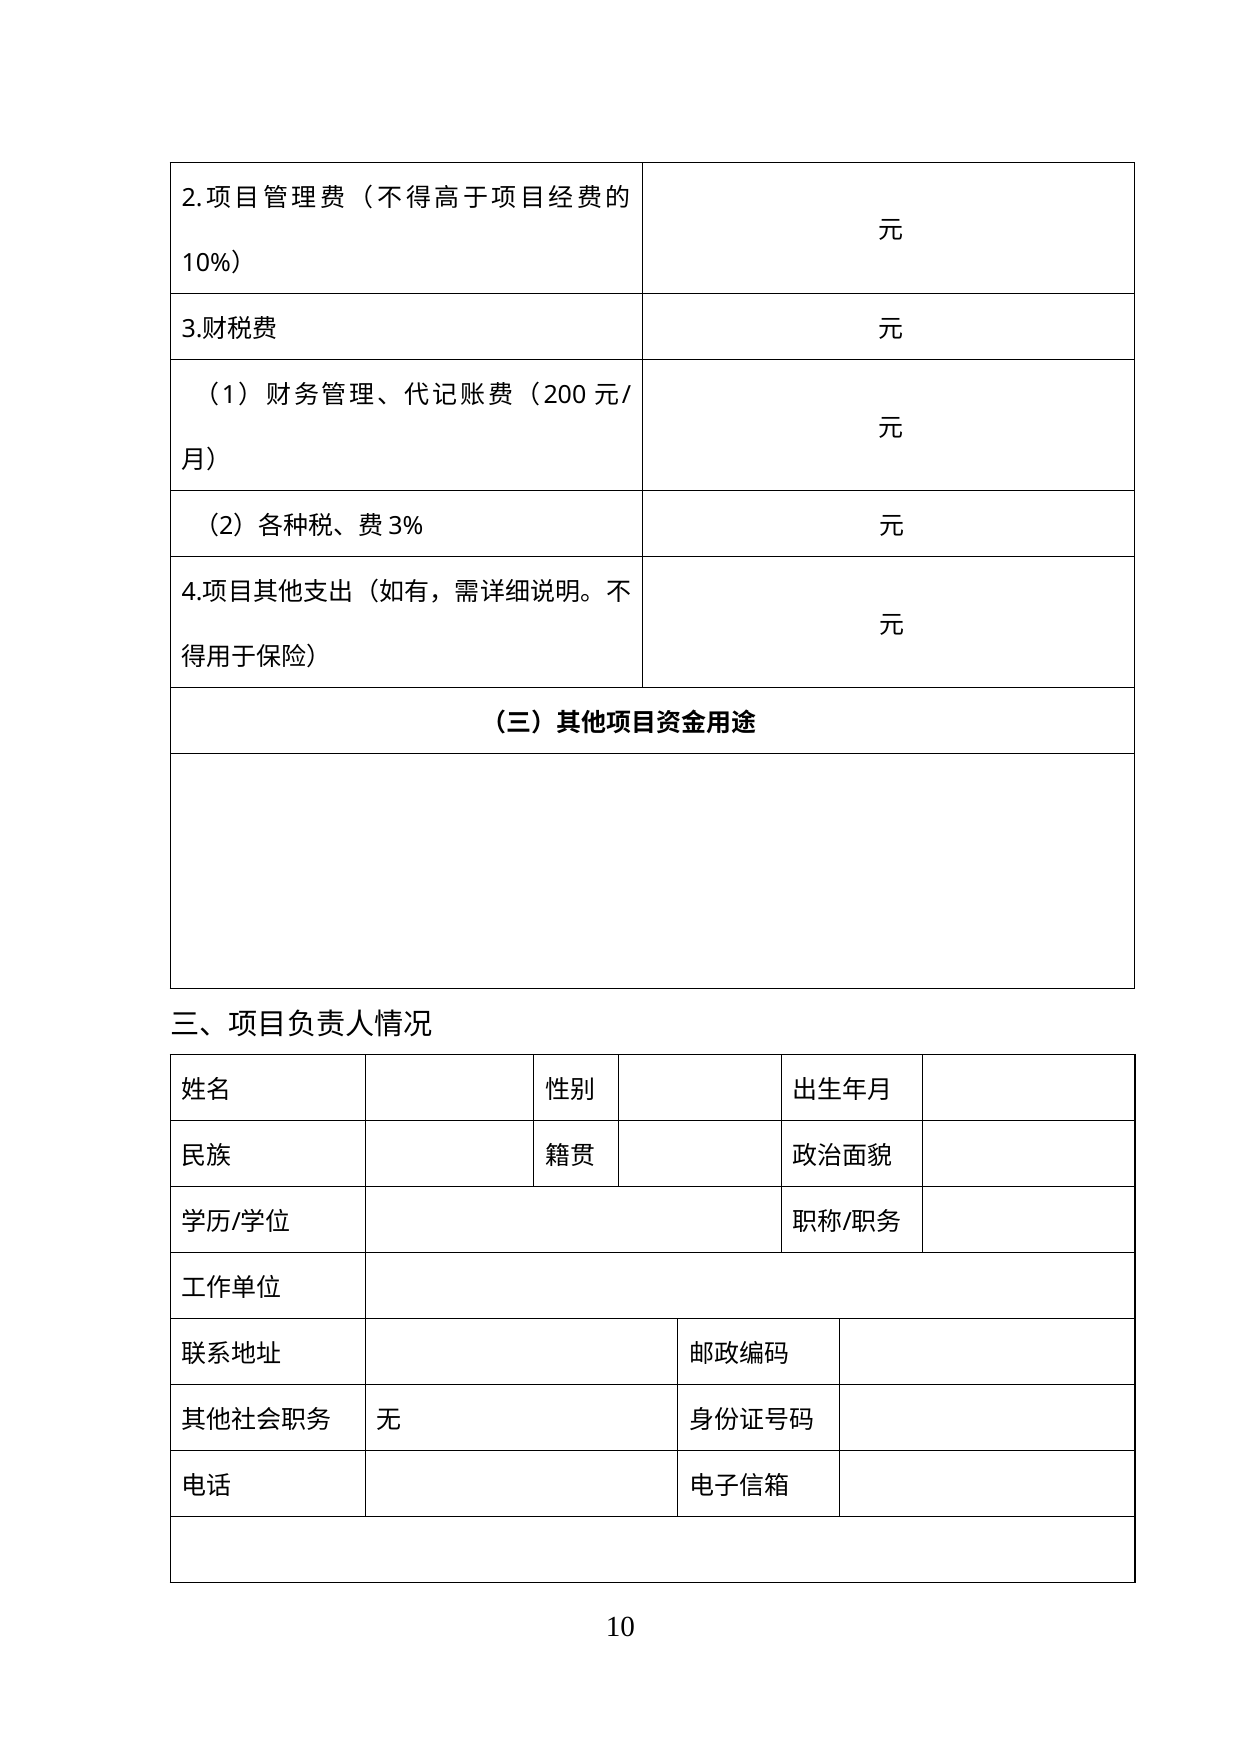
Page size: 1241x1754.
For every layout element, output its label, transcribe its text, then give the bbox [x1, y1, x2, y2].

table_cell [840, 1385, 1134, 1450]
table_header 出生年月 [782, 1055, 922, 1120]
table_header [619, 1055, 781, 1120]
table_cell （三）其他项目资金用途 [171, 688, 1134, 753]
table_cell 3.财税费 [171, 294, 642, 359]
table_cell [366, 1451, 677, 1516]
table_cell [923, 1121, 1134, 1186]
table_cell 邮政编码 [678, 1319, 839, 1384]
table_cell [366, 1319, 677, 1384]
table_cell （1）财务管理、代记账费（200元/月） [171, 360, 642, 490]
table_cell [619, 1121, 781, 1186]
table_cell [923, 1187, 1134, 1252]
table_cell 学历/学位 [171, 1187, 365, 1252]
table_cell 4.项目其他支出（如有，需详细说明。不得用于保险） [171, 557, 642, 687]
table_cell 职称/职务 [782, 1187, 922, 1252]
table_cell （2）各种税、费3% [171, 491, 642, 556]
table_cell [366, 1187, 781, 1252]
table_cell [171, 754, 1134, 988]
table_cell 民族 [171, 1121, 365, 1186]
table_cell 元 [643, 491, 1134, 556]
table_cell 联系地址 [171, 1319, 365, 1384]
table_cell 电子信箱 [678, 1451, 839, 1516]
table_cell 其他社会职务 [171, 1385, 365, 1450]
table_cell 2.项目管理费（不得高于项目经费的10%） [171, 163, 642, 293]
table_cell 身份证号码 [678, 1385, 839, 1450]
table_header 姓名 [171, 1055, 365, 1120]
table_cell [366, 1253, 1134, 1318]
table_cell 元 [643, 360, 1134, 490]
table_cell 元 [643, 163, 1134, 293]
table_cell 电话 [171, 1451, 365, 1516]
table_cell [840, 1319, 1134, 1384]
table_header [366, 1055, 533, 1120]
table_cell 元 [643, 557, 1134, 687]
table_cell [840, 1451, 1134, 1516]
table_cell 无 [366, 1385, 677, 1450]
table_cell 工作单位 [171, 1253, 365, 1318]
table_cell 政治面貌 [782, 1121, 922, 1186]
table_cell [366, 1121, 533, 1186]
table_header 性别 [534, 1055, 618, 1120]
table_cell 元 [643, 294, 1134, 359]
table_cell 籍贯 [534, 1121, 618, 1186]
text 三、项目负责人情况 [170, 989, 1070, 1054]
table_header [923, 1055, 1134, 1120]
table_cell [171, 1517, 1134, 1582]
